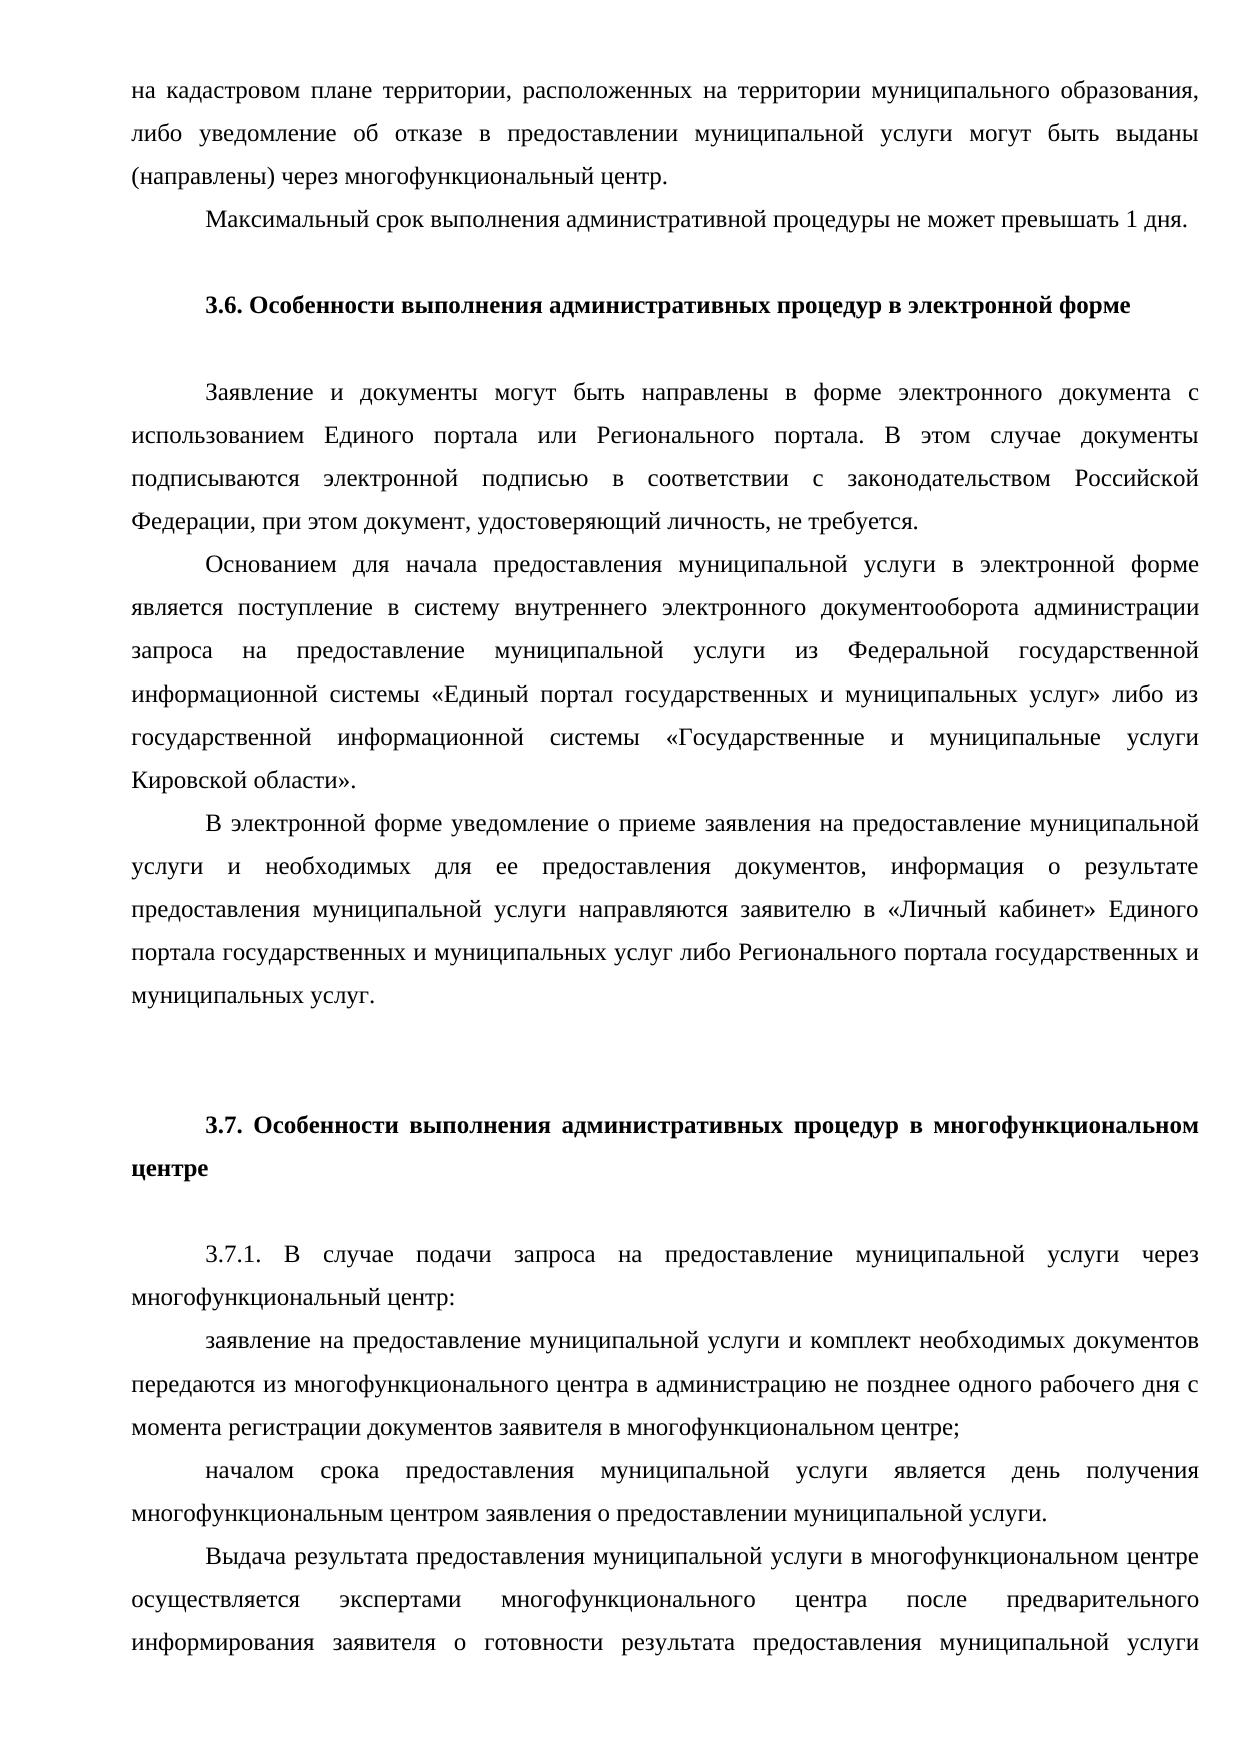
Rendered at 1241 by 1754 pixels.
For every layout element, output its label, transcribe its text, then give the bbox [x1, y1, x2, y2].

text заявление на предоставление муниципальной услуги и комплект необходимых документов передаются из многофункционального центра в администрацию не позднее одного рабочего дня с момента регистрации документов заявителя в многофункциональном центре; [131, 1326, 1200, 1441]
text 3.7.1. В случае подачи запроса на предоставление муниципальной услуги через многофункциональный центр: [131, 1239, 1200, 1311]
text началом срока предоставления муниципальной услуги является день получения многофункциональным центром заявления о предоставлении муниципальной услуги. [131, 1455, 1200, 1527]
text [131, 75, 1200, 190]
text Максимальный срок выполнения административной процедуры не может превышать 1 дня. [131, 204, 1200, 233]
text Заявление и документы могут быть направлены в форме электронного документа с использованием Единого портала или Регионального портала. В этом случае документы подписываются электронной подписью в соответствии с законодательством Российской Федерации, при этом документ, удостоверяющий личность, не требуется. [131, 377, 1200, 535]
text В электронной форме уведомление о приеме заявления на предоставление муниципальной услуги и необходимых для ее предоставления документов, информация о результате предоставления муниципальной услуги направляются заявителю в «Личный кабинет» Единого портала государственных и муниципальных услуг либо Регионального портала государственных и муниципальных услуг. [131, 808, 1200, 1009]
text 3.7. Особенности выполнения административных процедур в многофункциональном центре [131, 1110, 1200, 1182]
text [131, 1541, 1200, 1656]
text 3.6. Особенности выполнения административных процедур в электронной форме [131, 291, 1200, 319]
text Основанием для начала предоставления муниципальной услуги в электронной форме является поступление в систему внутреннего электронного документооборота администрации запроса на предоставление муниципальной услуги из Федеральной государственной информационной системы «Единый портал государственных и муниципальных услуг» либо из государственной информационной системы «Государственные и муниципальные услуги Кировской области». [131, 549, 1200, 794]
